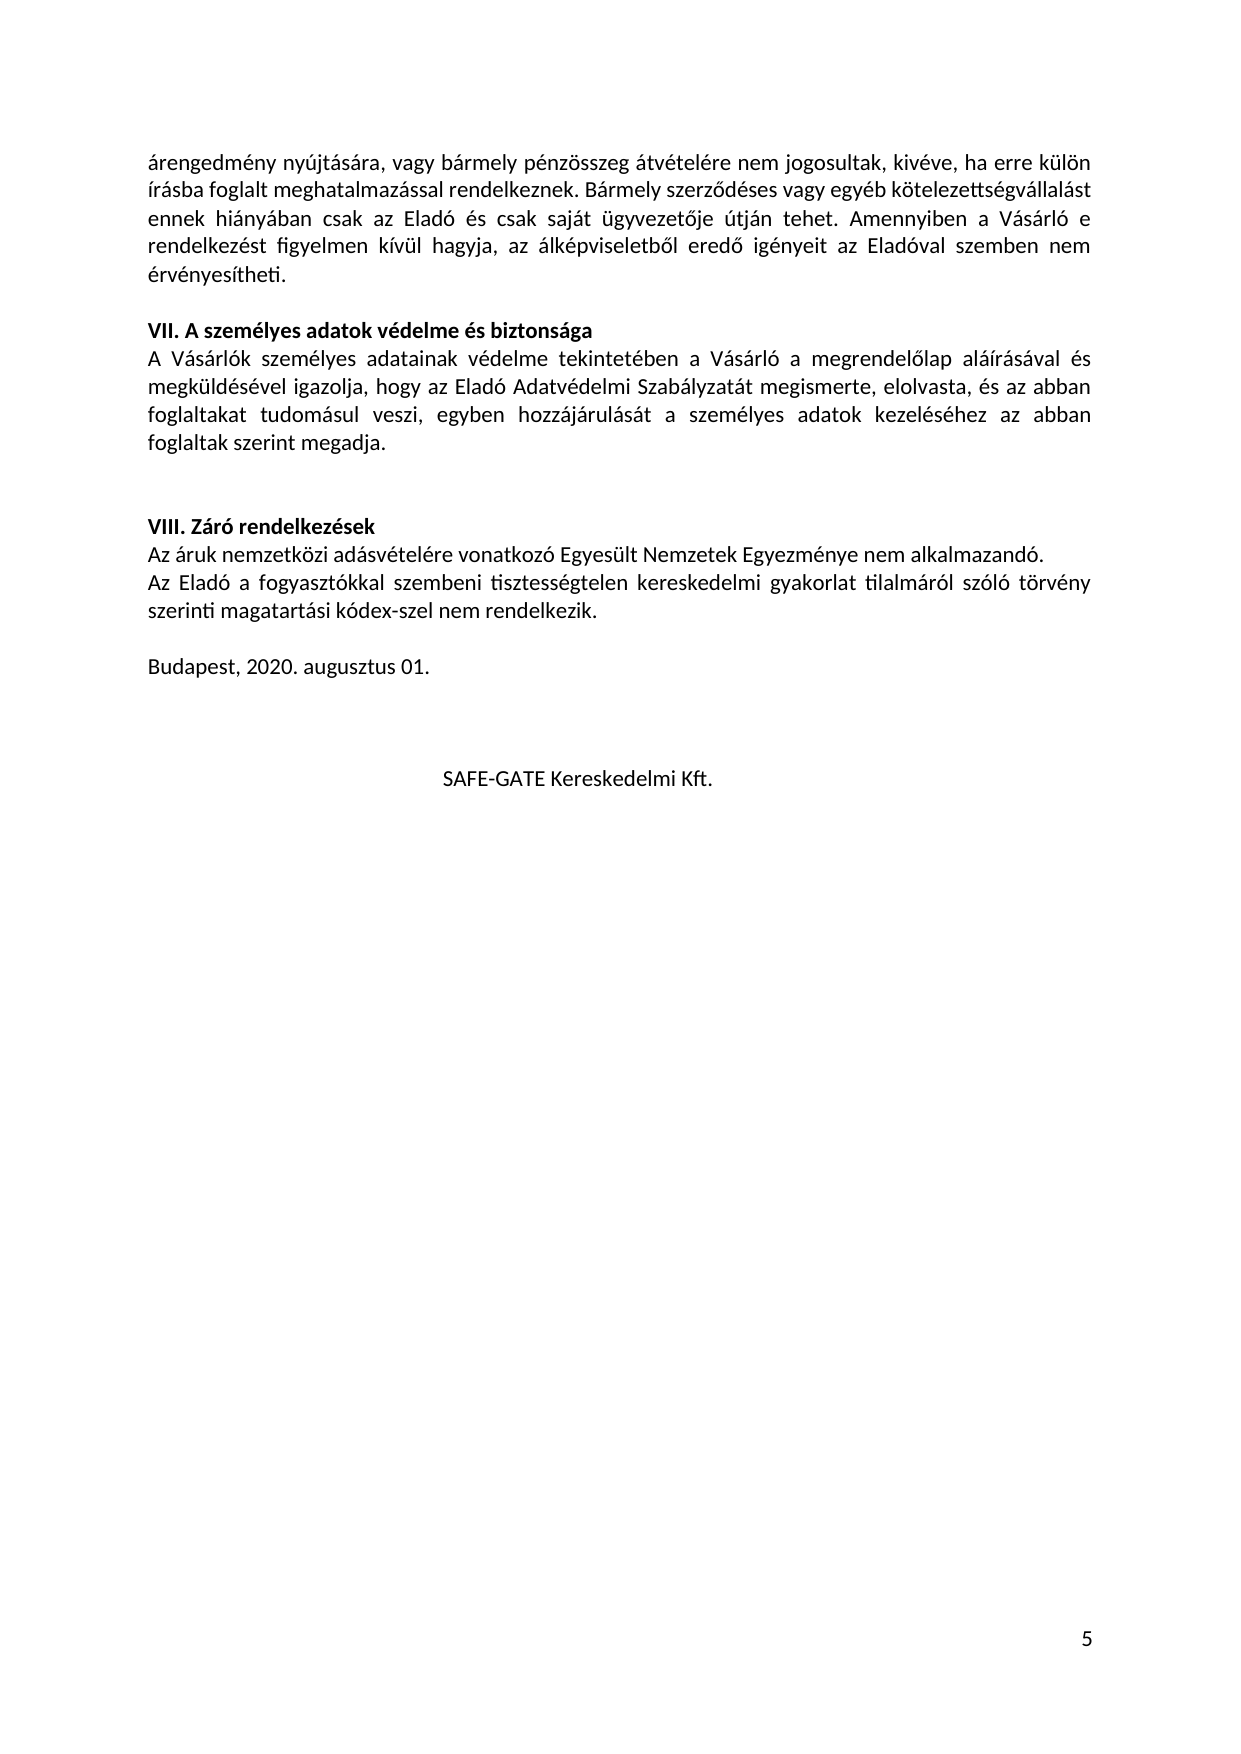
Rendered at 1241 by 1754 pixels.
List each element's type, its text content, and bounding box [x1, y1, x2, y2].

text VIII. Záró rendelkezések [148, 512, 1093, 540]
text A Vásárlók személyes adatainak védelme tekintetében a Vásárló a megrendelőlap aláírásával és megküldésével igazolja, hogy az Eladó Adatvédelmi Szabályzatát megismerte, elolvasta, és az abban foglaltakat tudomásul veszi, egyben hozzájárulását a személyes adatok kezeléséhez az abban foglaltak szerint megadja. [148, 344, 1093, 456]
text VII. A személyes adatok védelme és biztonsága [148, 316, 1093, 344]
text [148, 148, 1093, 288]
text Az áruk nemzetközi adásvételére vonatkozó Egyesült Nemzetek Egyezménye nem alkalmazandó. [148, 540, 1093, 568]
text Az Eladó a fogyasztókkal szembeni tisztességtelen kereskedelmi gyakorlat tilalmáról szóló törvény szerinti magatartási kódex-szel nem rendelkezik. [148, 568, 1093, 624]
text Budapest, 2020. augusztus 01. [148, 652, 1093, 680]
text SAFE-GATE Kereskedelmi Kft. [148, 764, 1093, 792]
